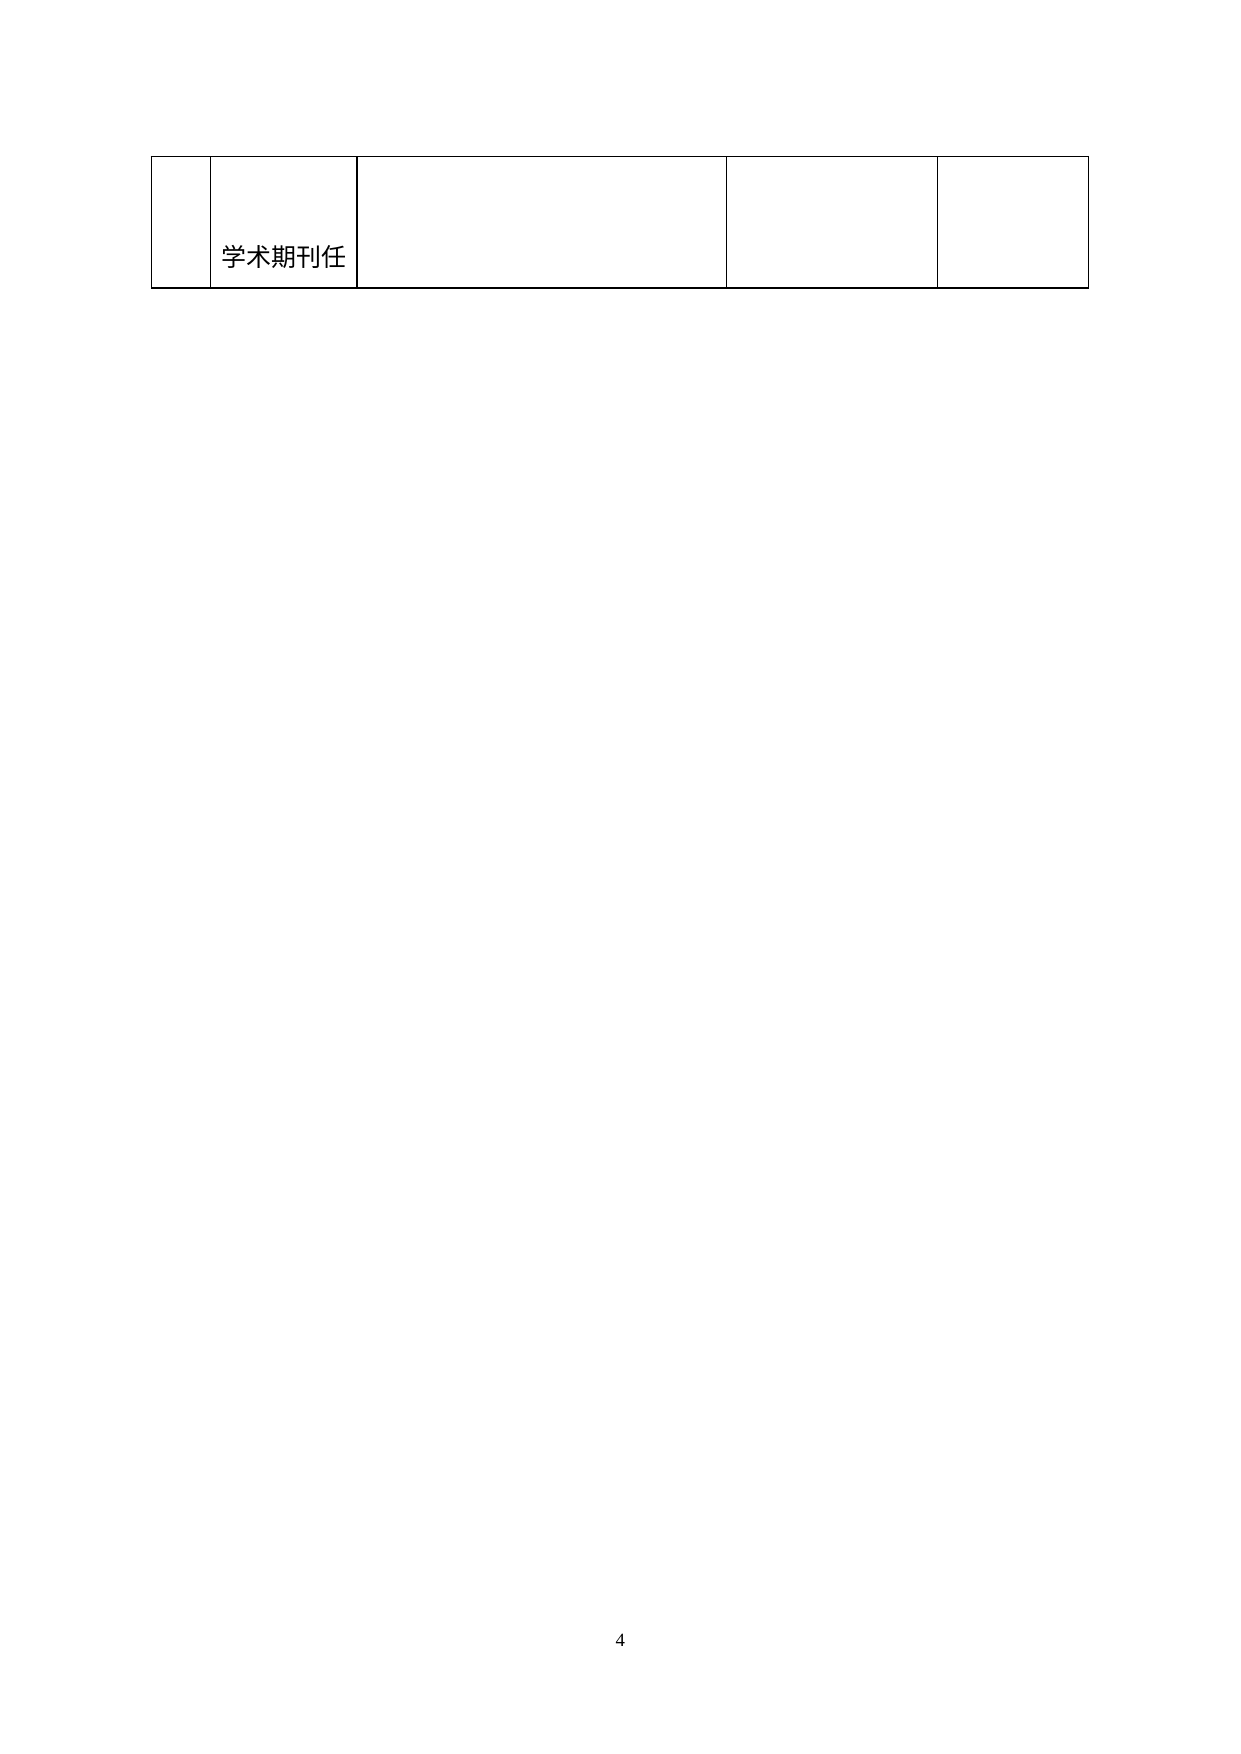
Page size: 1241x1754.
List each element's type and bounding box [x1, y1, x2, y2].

table_cell [938, 157, 1088, 287]
table_cell [358, 157, 726, 287]
table_cell [727, 157, 937, 287]
